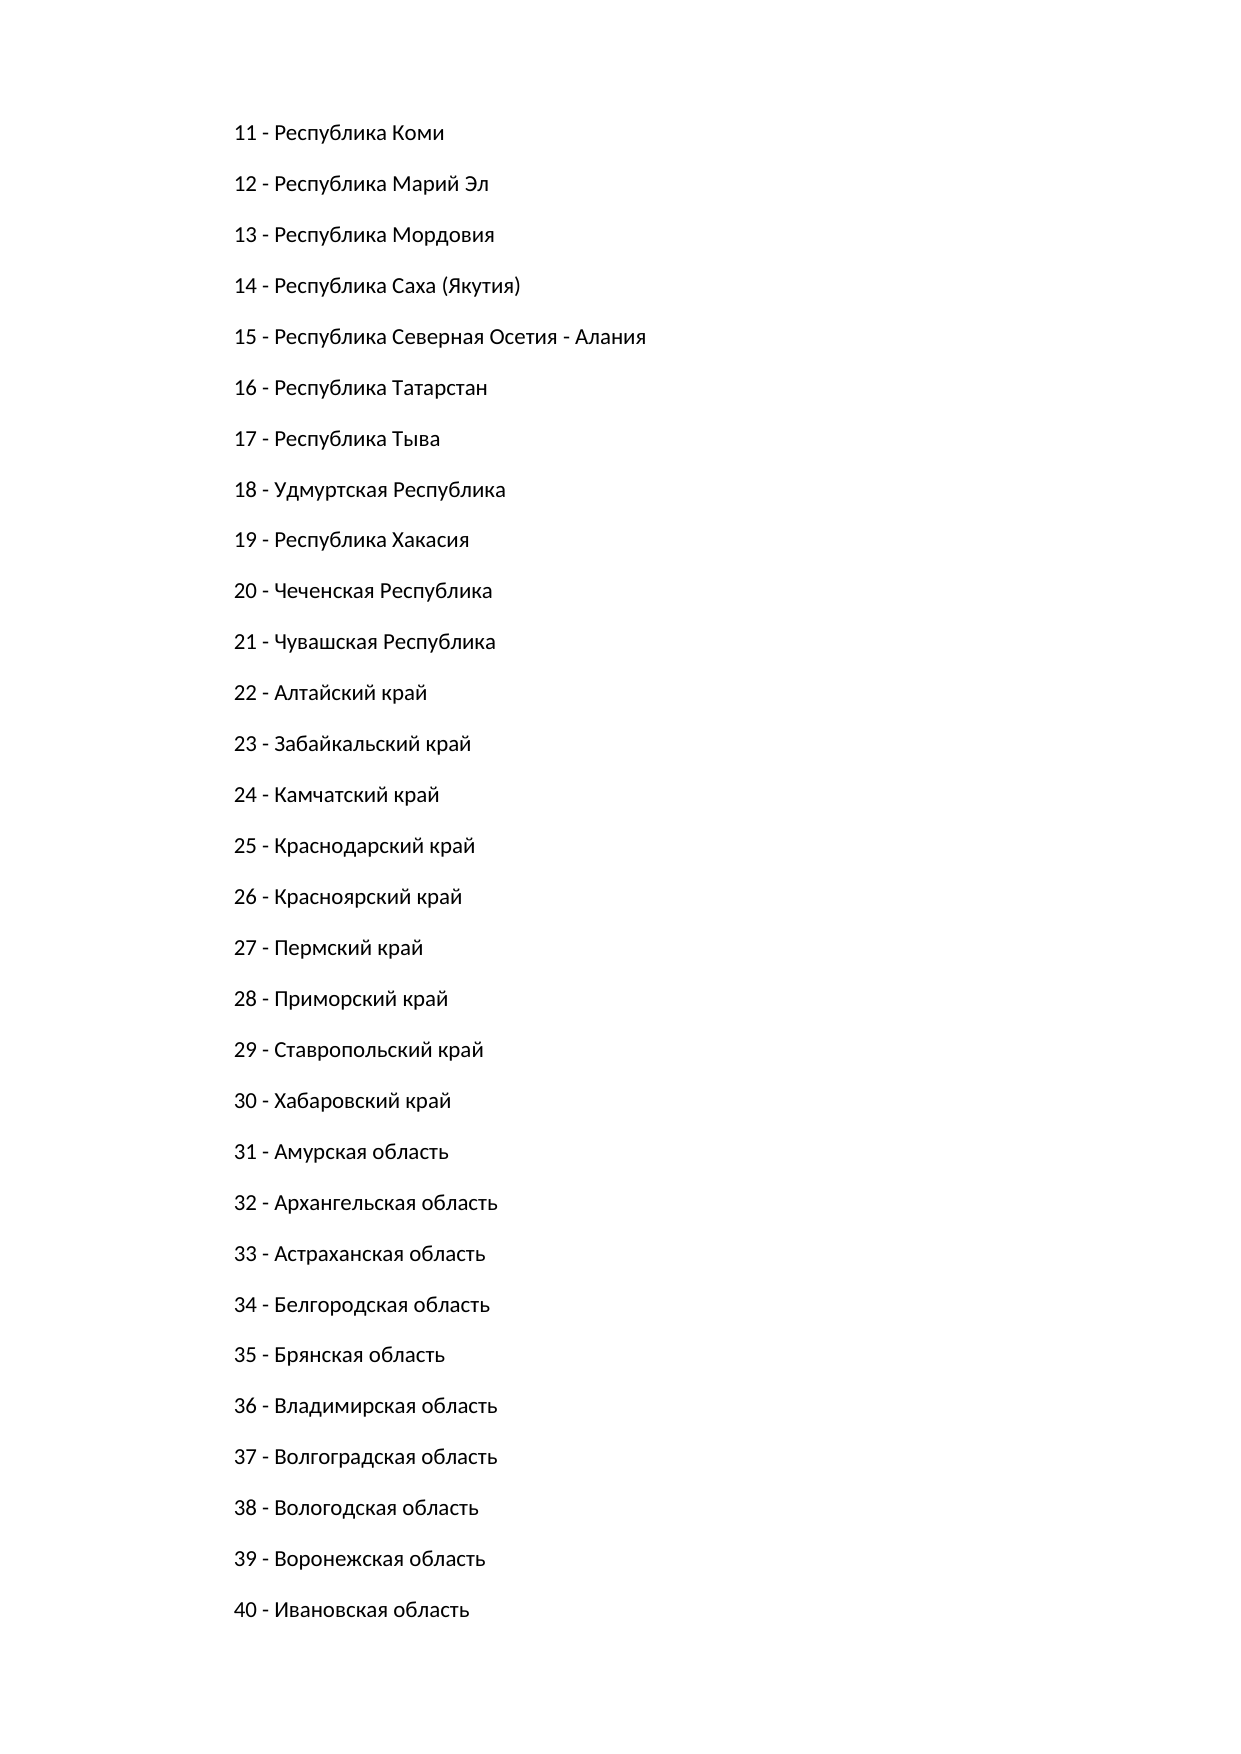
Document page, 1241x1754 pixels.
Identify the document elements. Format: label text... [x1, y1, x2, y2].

text 35 - Брянская область [177, 1341, 1152, 1369]
text 24 - Камчатский край [177, 780, 1152, 808]
text 27 - Пермский край [177, 933, 1152, 961]
text 20 - Чеченская Республика [177, 577, 1152, 604]
text 16 - Республика Татарстан [177, 373, 1152, 401]
text 34 - Белгородская область [177, 1290, 1152, 1318]
text 22 - Алтайский край [177, 678, 1152, 706]
text 36 - Владимирская область [177, 1392, 1152, 1419]
text 17 - Республика Тыва [177, 424, 1152, 452]
text 14 - Республика Саха (Якутия) [177, 271, 1152, 299]
text 25 - Краснодарский край [177, 831, 1152, 859]
text 21 - Чувашская Республика [177, 627, 1152, 656]
text 37 - Волгоградская область [177, 1442, 1152, 1471]
text 11 - Республика Коми [177, 118, 1152, 146]
text 29 - Ставропольский край [177, 1035, 1152, 1063]
text 28 - Приморский край [177, 984, 1152, 1012]
text 13 - Республика Мордовия [177, 220, 1152, 248]
text 12 - Республика Марий Эл [177, 169, 1152, 197]
text 38 - Вологодская область [177, 1493, 1152, 1521]
text 19 - Республика Хакасия [177, 526, 1152, 554]
text 15 - Республика Северная Осетия - Алания [177, 322, 1152, 350]
text 32 - Архангельская область [177, 1188, 1152, 1216]
text 31 - Амурская область [177, 1137, 1152, 1165]
text 30 - Хабаровский край [177, 1086, 1152, 1114]
text 39 - Воронежская область [177, 1544, 1152, 1572]
text 26 - Красноярский край [177, 882, 1152, 910]
text 18 - Удмуртская Республика [177, 475, 1152, 503]
text 23 - Забайкальский край [177, 729, 1152, 757]
text 33 - Астраханская область [177, 1239, 1152, 1267]
text 40 - Ивановская область [177, 1595, 1152, 1623]
